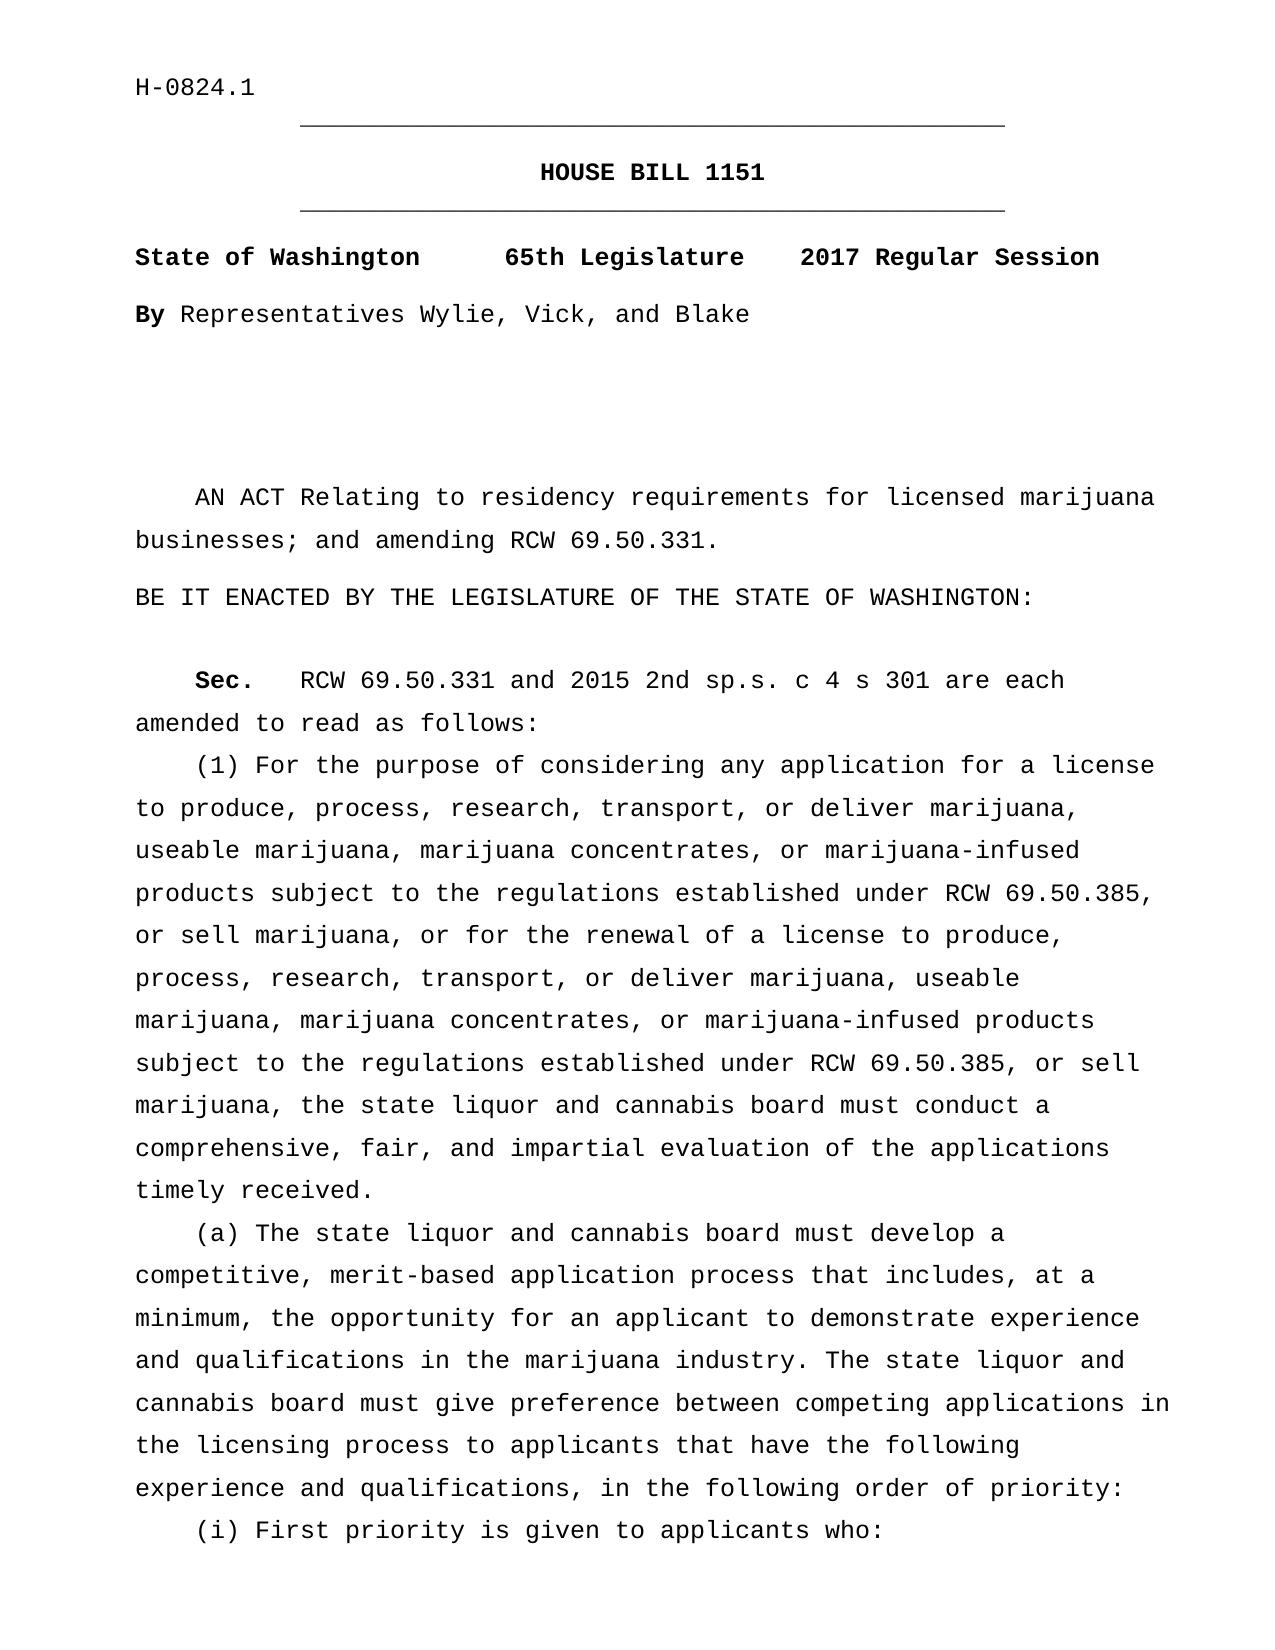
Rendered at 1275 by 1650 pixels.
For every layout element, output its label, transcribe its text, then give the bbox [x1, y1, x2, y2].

text State of Washington 65th Legislature 2017 Regular Session [135, 245, 1170, 273]
text _______________________________________________ [135, 188, 1170, 217]
text By Representatives Wylie, Vick, and Blake [135, 302, 1170, 330]
text (1) For the purpose of considering any application for a license to produce, process, research, transport, or deliver marijuana, useable marijuana, marijuana concentrates, or marijuana-infused products subject to the regulations established under RCW 69.50.385, or sell marijuana, or for the renewal of a license to produce, process, research, transport, or deliver marijuana, useable marijuana, marijuana concentrates, or marijuana-infused products subject to the regulations established under RCW 69.50.385, or sell marijuana, the state liquor and cannabis board must conduct a comprehensive, fair, and impartial evaluation of the applications timely received. [135, 740, 1170, 1207]
text Sec. RCW 69.50.331 and 2015 2nd sp.s. c 4 s 301 are each amended to read as follows: [135, 655, 1170, 740]
text (i) First priority is given to applicants who: [135, 1505, 1170, 1547]
text HOUSE BILL 1151 [135, 160, 1170, 188]
text AN ACT Relating to residency requirements for licensed marijuana businesses; and amending RCW 69.50.331. [135, 472, 1170, 557]
text BE IT ENACTED BY THE LEGISLATURE OF THE STATE OF WASHINGTON: [135, 585, 1170, 613]
text (a) The state liquor and cannabis board must develop a competitive, merit-based application process that includes, at a minimum, the opportunity for an applicant to demonstrate experience and qualifications in the marijuana industry. The state liquor and cannabis board must give preference between competing applications in the licensing process to applicants that have the following experience and qualifications, in the following order of priority: [135, 1207, 1170, 1505]
text _______________________________________________ [135, 103, 1170, 132]
text H-0824.1 [135, 75, 1170, 103]
